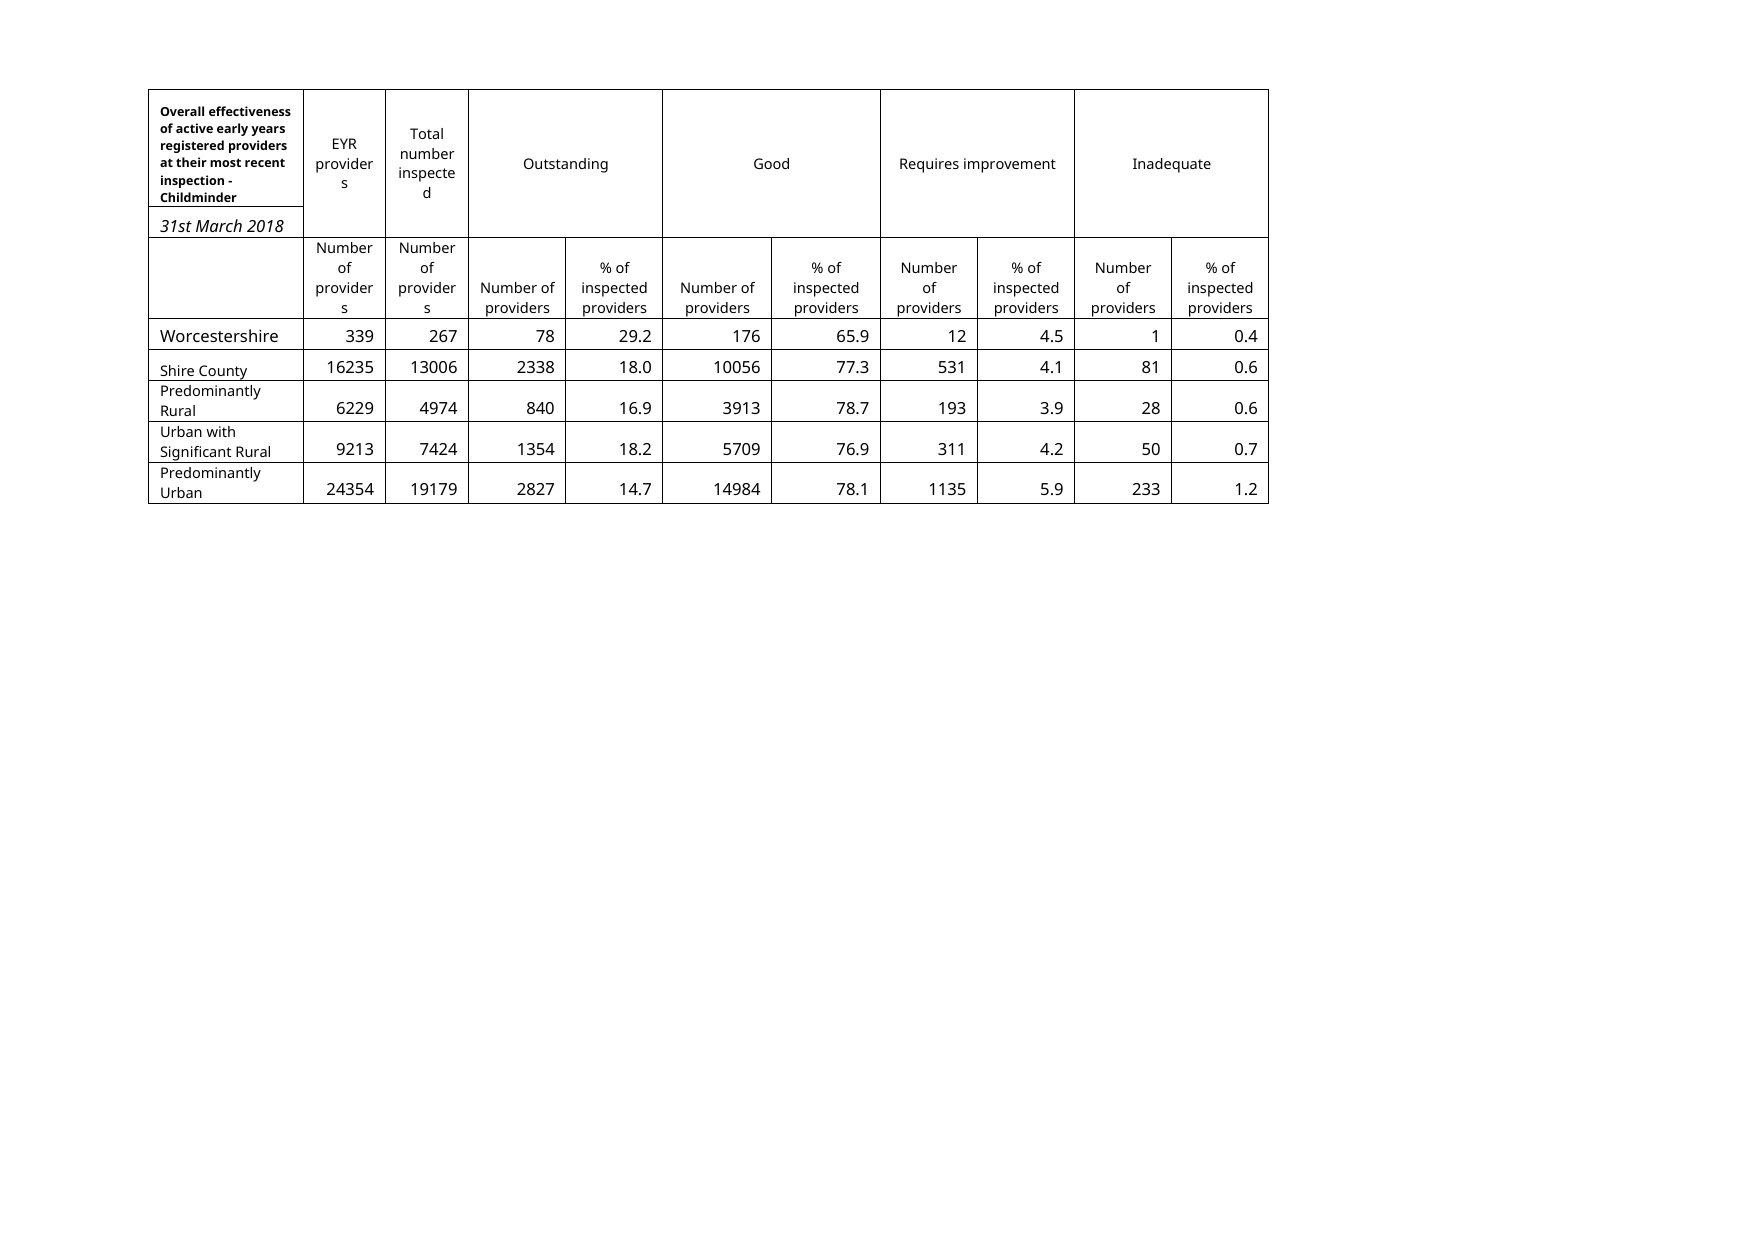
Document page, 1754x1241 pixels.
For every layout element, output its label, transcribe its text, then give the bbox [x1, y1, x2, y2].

table_cell 267 [386, 319, 468, 349]
table_cell % of inspected providers [566, 238, 662, 318]
table_cell 4.2 [978, 422, 1074, 462]
table_cell 78.7 [772, 381, 880, 421]
table_cell Worcestershire [149, 319, 303, 349]
table_header Good [663, 90, 880, 237]
table_cell % of inspected providers [1172, 238, 1268, 318]
table_cell [149, 238, 303, 318]
table_cell 4.5 [978, 319, 1074, 349]
table_cell 5.9 [978, 463, 1074, 503]
table_cell 2827 [469, 463, 565, 503]
table_cell Number of providers [663, 238, 771, 318]
table_cell 81 [1075, 350, 1171, 380]
table_cell 28 [1075, 381, 1171, 421]
table_cell Predominantly Rural [149, 381, 303, 421]
table_cell 10056 [663, 350, 771, 380]
table_cell Number of providers [881, 238, 977, 318]
table_cell 176 [663, 319, 771, 349]
table_cell 19179 [386, 463, 468, 503]
table_cell 311 [881, 422, 977, 462]
table_cell 840 [469, 381, 565, 421]
table_cell 3.9 [978, 381, 1074, 421]
table_header Requires improvement [881, 90, 1074, 237]
table_cell 233 [1075, 463, 1171, 503]
table_cell 4974 [386, 381, 468, 421]
table_cell Number of providers [386, 238, 468, 318]
table_cell Number of providers [469, 238, 565, 318]
table_cell % of inspected providers [772, 238, 880, 318]
table_header Outstanding [469, 90, 662, 237]
table_cell 14984 [663, 463, 771, 503]
table_cell Number of providers [304, 238, 385, 318]
table_cell 1135 [881, 463, 977, 503]
table_cell 16.9 [566, 381, 662, 421]
table_cell 339 [304, 319, 385, 349]
table_cell 7424 [386, 422, 468, 462]
table_cell 0.6 [1172, 350, 1268, 380]
table_cell 0.4 [1172, 319, 1268, 349]
table_cell 12 [881, 319, 977, 349]
table_cell 0.6 [1172, 381, 1268, 421]
table_cell 193 [881, 381, 977, 421]
table_cell 1.2 [1172, 463, 1268, 503]
table_cell 1 [1075, 319, 1171, 349]
table_header Total number inspected [386, 90, 468, 237]
table_header EYR providers [304, 90, 385, 237]
table_cell 18.0 [566, 350, 662, 380]
table_cell 77.3 [772, 350, 880, 380]
table_cell 13006 [386, 350, 468, 380]
table_cell 14.7 [566, 463, 662, 503]
table_cell Predominantly Urban [149, 463, 303, 503]
table_header Inadequate [1075, 90, 1268, 237]
table_header Overall effectiveness of active early years registered providers at their most recent inspection - Childminder [149, 90, 303, 206]
table_cell 24354 [304, 463, 385, 503]
table_cell 1354 [469, 422, 565, 462]
table_cell 31st March 2018 [149, 207, 303, 237]
table_cell 29.2 [566, 319, 662, 349]
table_cell 50 [1075, 422, 1171, 462]
table_cell 0.7 [1172, 422, 1268, 462]
table_cell 3913 [663, 381, 771, 421]
table_cell 76.9 [772, 422, 880, 462]
table_cell 78.1 [772, 463, 880, 503]
table_cell Shire County [149, 350, 303, 380]
table_cell 531 [881, 350, 977, 380]
table_cell 6229 [304, 381, 385, 421]
table_cell % of inspected providers [978, 238, 1074, 318]
table_cell 5709 [663, 422, 771, 462]
table_cell 18.2 [566, 422, 662, 462]
table_cell Number of providers [1075, 238, 1171, 318]
table_cell 2338 [469, 350, 565, 380]
table_cell 4.1 [978, 350, 1074, 380]
table_cell Urban with Significant Rural [149, 422, 303, 462]
table_cell 78 [469, 319, 565, 349]
table_cell 65.9 [772, 319, 880, 349]
table_cell 16235 [304, 350, 385, 380]
table_cell 9213 [304, 422, 385, 462]
